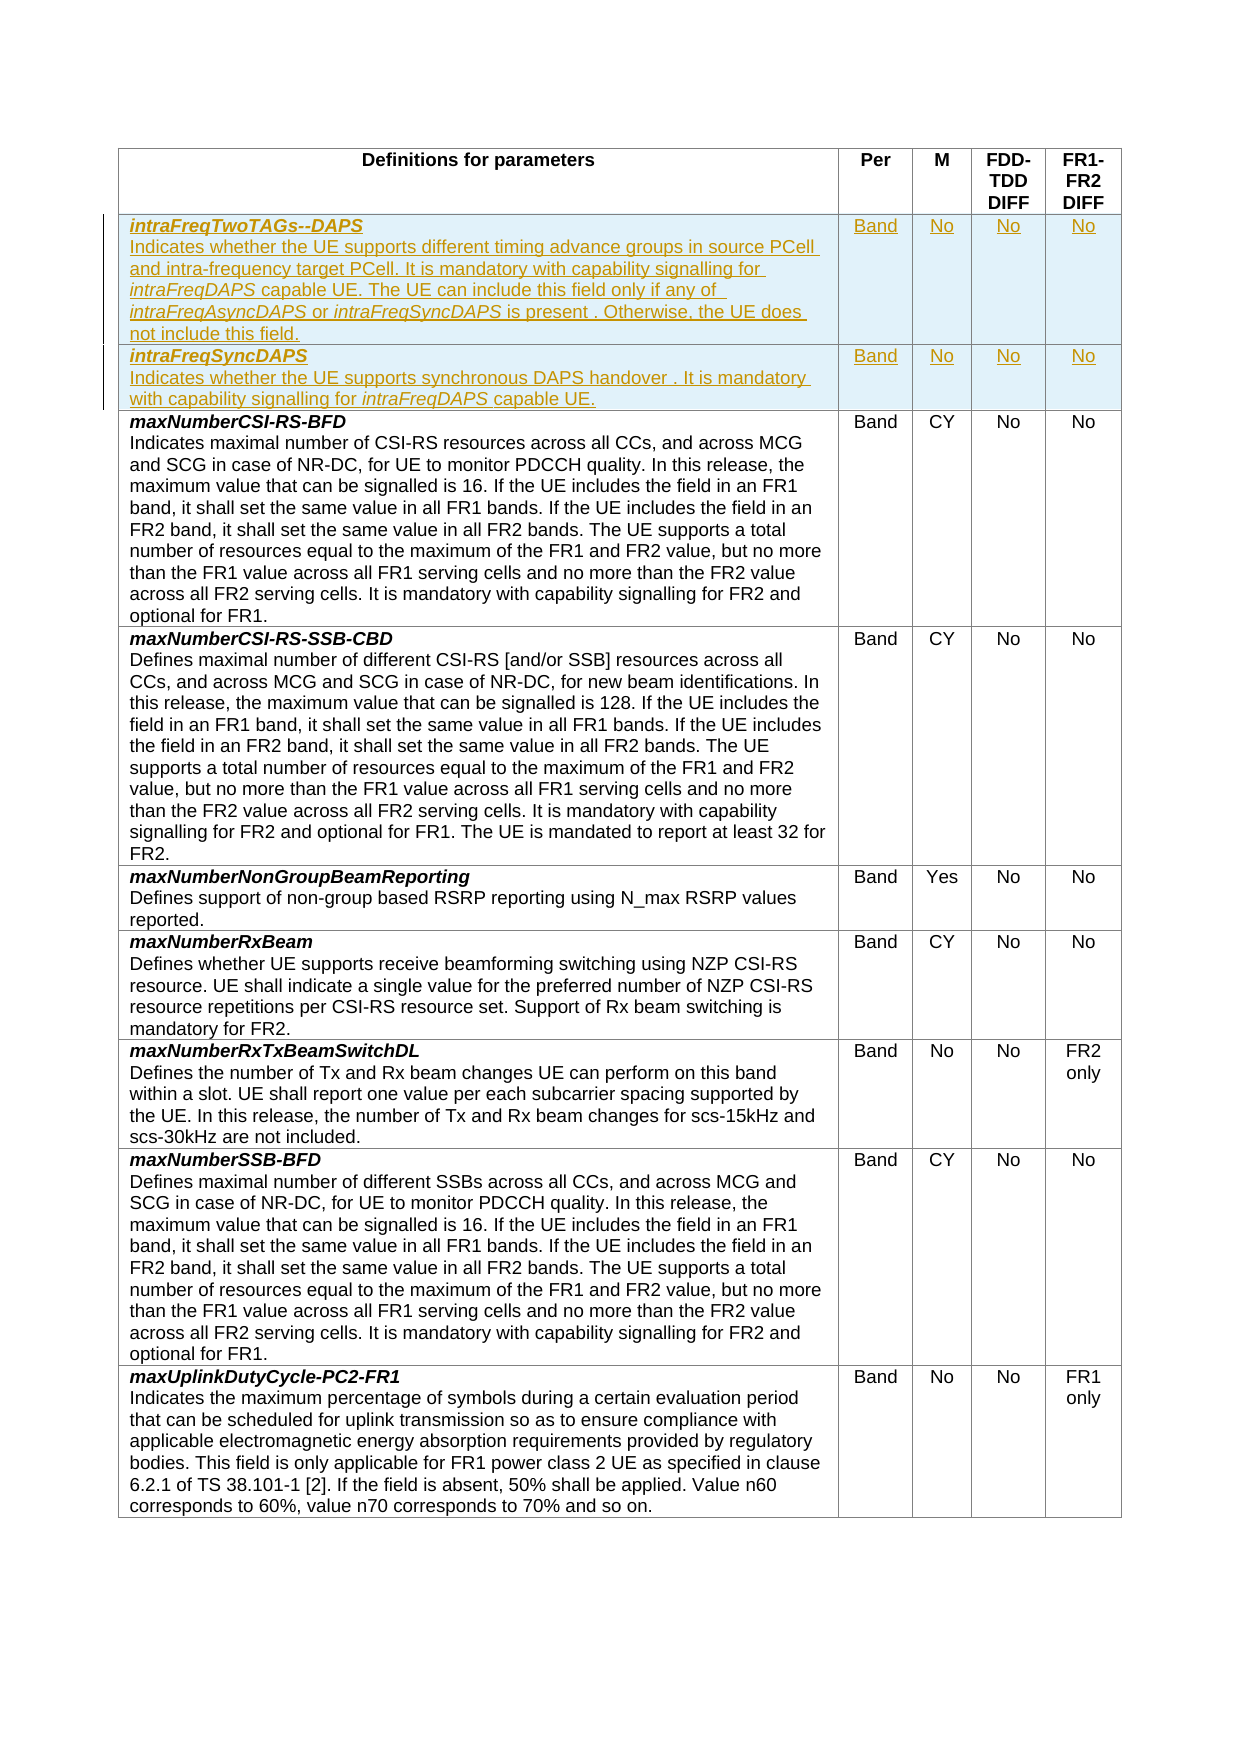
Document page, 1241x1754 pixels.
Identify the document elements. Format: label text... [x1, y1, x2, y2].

table_cell No [972, 1040, 1045, 1148]
table_cell Band [839, 1040, 912, 1148]
table_header FDD-TDD DIFF [972, 149, 1045, 213]
table_cell CY [913, 931, 971, 1039]
table_cell No [913, 1366, 971, 1517]
table_cell maxNumberRxTxBeamSwitchDL Defines the number of Tx and Rx beam changes UE can perform on this band within a slot. UE shall report one value per each subcarrier spacing supported by the UE. In this release, the number of Tx and Rx beam changes for scs-15kHz and scs-30kHz are not included. [119, 1040, 838, 1148]
table_cell maxUplinkDutyCycle-PC2-FR1 Indicates the maximum percentage of symbols during a certain evaluation period that can be scheduled for uplink transmission so as to ensure compliance with applicable electromagnetic energy absorption requirements provided by regulatory bodies. This field is only applicable for FR1 power class 2 UE as specified in clause 6.2.1 of TS 38.101-1 [2]. If the field is absent, 50% shall be applied. Value n60 corresponds to 60%, value n70 corresponds to 70% and so on. [119, 1366, 838, 1517]
table_cell maxNumberSSB-BFD Defines maximal number of different SSBs across all CCs, and across MCG and SCG in case of NR-DC, for UE to monitor PDCCH quality. In this release, the maximum value that can be signalled is 16. If the UE includes the field in an FR1 band, it shall set the same value in all FR1 bands. If the UE includes the field in an FR2 band, it shall set the same value in all FR2 bands. The UE supports a total number of resources equal to the maximum of the FR1 and FR2 value, but no more than the FR1 value across all FR1 serving cells and no more than the FR2 value across all FR2 serving cells. It is mandatory with capability signalling for FR2 and optional for FR1. [119, 1149, 838, 1364]
table_cell No [972, 1149, 1045, 1364]
table_cell No [972, 1366, 1045, 1517]
table_cell CY [913, 627, 971, 864]
table_cell FR1 only [1046, 1366, 1121, 1517]
table_cell Band [839, 866, 912, 930]
table_cell Band [839, 1366, 912, 1517]
table_cell Band [839, 627, 912, 864]
table_header FR1-FR2 DIFF [1046, 149, 1121, 213]
table_cell No [972, 931, 1045, 1039]
table_header Definitions for parameters [119, 149, 838, 213]
table_cell No [1046, 1149, 1121, 1364]
table_cell No [913, 1040, 971, 1148]
table_cell Band [839, 931, 912, 1039]
table_cell Band [839, 411, 912, 626]
table_cell No [1046, 866, 1121, 930]
table_cell No [972, 866, 1045, 930]
table_cell CY [913, 411, 971, 626]
table_cell No [1046, 931, 1121, 1039]
table_cell Band [839, 1149, 912, 1364]
table_cell maxNumberCSI-RS-SSB-CBD Defines maximal number of different CSI-RS [and/or SSB] resources across all CCs, and across MCG and SCG in case of NR-DC, for new beam identifications. In this release, the maximum value that can be signalled is 128. If the UE includes the field in an FR1 band, it shall set the same value in all FR1 bands. If the UE includes the field in an FR2 band, it shall set the same value in all FR2 bands. The UE supports a total number of resources equal to the maximum of the FR1 and FR2 value, but no more than the FR1 value across all FR1 serving cells and no more than the FR2 value across all FR2 serving cells. It is mandatory with capability signalling for FR2 and optional for FR1. The UE is mandated to report at least 32 for FR2. [119, 627, 838, 864]
table_header M [913, 149, 971, 213]
table_cell No [1046, 627, 1121, 864]
table_cell FR2 only [1046, 1040, 1121, 1148]
table_cell No [972, 627, 1045, 864]
table_cell No [972, 411, 1045, 626]
table_cell maxNumberCSI-RS-BFD Indicates maximal number of CSI-RS resources across all CCs, and across MCG and SCG in case of NR-DC, for UE to monitor PDCCH quality. In this release, the maximum value that can be signalled is 16. If the UE includes the field in an FR1 band, it shall set the same value in all FR1 bands. If the UE includes the field in an FR2 band, it shall set the same value in all FR2 bands. The UE supports a total number of resources equal to the maximum of the FR1 and FR2 value, but no more than the FR1 value across all FR1 serving cells and no more than the FR2 value across all FR2 serving cells. It is mandatory with capability signalling for FR2 and optional for FR1. [119, 411, 838, 626]
table_cell CY [913, 1149, 971, 1364]
table_header Per [839, 149, 912, 213]
table_cell maxNumberNonGroupBeamReporting Defines support of non-group based RSRP reporting using N_max RSRP values reported. [119, 866, 838, 930]
table_cell No [1046, 411, 1121, 626]
table_cell Yes [913, 866, 971, 930]
table_cell maxNumberRxBeam Defines whether UE supports receive beamforming switching using NZP CSI-RS resource. UE shall indicate a single value for the preferred number of NZP CSI-RS resource repetitions per CSI-RS resource set. Support of Rx beam switching is mandatory for FR2. [119, 931, 838, 1039]
